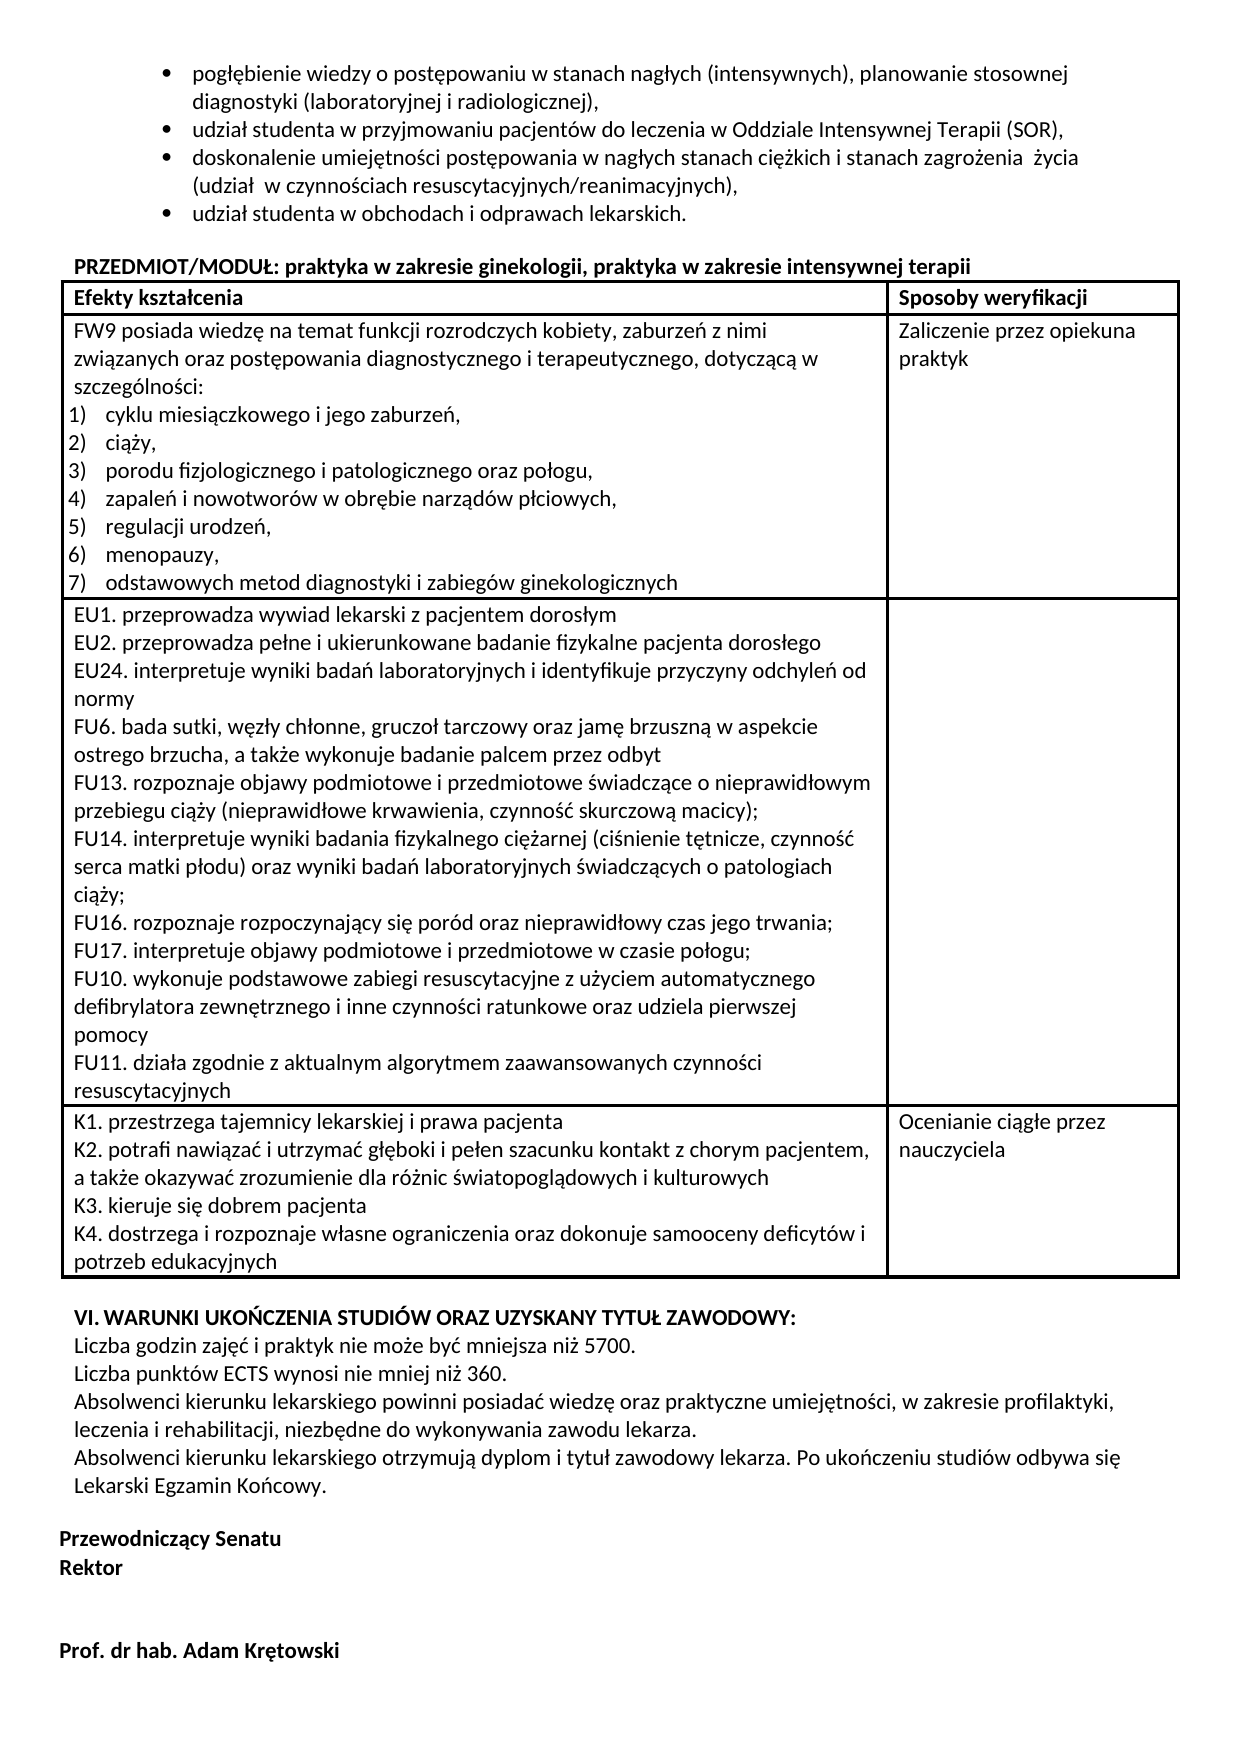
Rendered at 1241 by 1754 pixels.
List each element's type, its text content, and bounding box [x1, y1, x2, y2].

list udział studenta w obchodach i odprawach lekarskich. [163, 199, 1092, 227]
text Absolwenci kierunku lekarskiego otrzymują dyplom i tytuł zawodowy lekarza. Po ukończeniu studiów odbywa się Lekarski Egzamin Końcowy. [74, 1443, 1166, 1499]
text Prof. dr hab. Adam Krętowski [59, 1637, 1092, 1665]
text Liczba punktów ECTS wynosi nie mniej niż 360. [74, 1359, 1166, 1387]
table_cell Zaliczenie przez opiekuna praktyk [889, 316, 1177, 597]
table_header Sposoby weryfikacji [889, 283, 1177, 313]
text Rektor [59, 1553, 1092, 1581]
text Przewodniczący Senatu [59, 1524, 1092, 1553]
list pogłębienie wiedzy o postępowaniu w stanach nagłych (intensywnych), planowanie stosownej diagnostyki (laboratoryjnej i radiologicznej), [163, 59, 1092, 115]
list doskonalenie umiejętności postępowania w nagłych stanach ciężkich i stanach zagrożenia życia (udział w czynnościach resuscytacyjnych/reanimacyjnych), [163, 143, 1092, 199]
subtitle WARUNKI UKOŃCZENIA STUDIÓW ORAZ UZYSKANY TYTUŁ ZAWODOWY: [74, 1303, 1092, 1331]
table_cell FW9 posiada wiedzę na temat funkcji rozrodczych kobiety, zaburzeń z nimi związanych oraz postępowania diagnostycznego i terapeutycznego, dotyczącą w szczególności: cyklu miesiączkowego i jego zaburzeń, ciąży, porodu fizjologicznego i patologicznego oraz połogu, zapaleń i nowotworów w obrębie narządów płciowych, regulacji urodzeń, menopauzy, odstawowych metod diagnostyki i zabiegów ginekologicznych [64, 316, 886, 597]
table_header Efekty kształcenia [64, 283, 886, 313]
text Liczba godzin zajęć i praktyk nie może być mniejsza niż 5700. [74, 1331, 1166, 1359]
table_cell Ocenianie ciągłe przez nauczyciela [889, 1107, 1177, 1275]
list udział studenta w przyjmowaniu pacjentów do leczenia w Oddziale Intensywnej Terapii (SOR), [163, 115, 1092, 143]
table_cell [889, 600, 1177, 1104]
text Absolwenci kierunku lekarskiego powinni posiadać wiedzę oraz praktyczne umiejętności, w zakresie profilaktyki, leczenia i rehabilitacji, niezbędne do wykonywania zawodu lekarza. [74, 1387, 1166, 1443]
table_cell K1. przestrzega tajemnicy lekarskiej i prawa pacjenta K2. potrafi nawiązać i utrzymać głęboki i pełen szacunku kontakt z chorym pacjentem, a także okazywać zrozumienie dla różnic światopoglądowych i kulturowych K3. kieruje się dobrem pacjenta K4. dostrzega i rozpoznaje własne ograniczenia oraz dokonuje samooceny deficytów i potrzeb edukacyjnych [64, 1107, 886, 1275]
table_cell EU1. przeprowadza wywiad lekarski z pacjentem dorosłym EU2. przeprowadza pełne i ukierunkowane badanie fizykalne pacjenta dorosłego EU24. interpretuje wyniki badań laboratoryjnych i identyfikuje przyczyny odchyleń od normy FU6. bada sutki, węzły chłonne, gruczoł tarczowy oraz jamę brzuszną w aspekcie ostrego brzucha, a także wykonuje badanie palcem przez odbyt FU13. rozpoznaje objawy podmiotowe i przedmiotowe świadczące o nieprawidłowym przebiegu ciąży (nieprawidłowe krwawienia, czynność skurczową macicy); FU14. interpretuje wyniki badania fizykalnego ciężarnej (ciśnienie tętnicze, czynność serca matki płodu) oraz wyniki badań laboratoryjnych świadczących o patologiach ciąży; FU16. rozpoznaje rozpoczynający się poród oraz nieprawidłowy czas jego trwania; FU17. interpretuje objawy podmiotowe i przedmiotowe w czasie połogu; FU10. wykonuje podstawowe zabiegi resuscytacyjne z użyciem automatycznego defibrylatora zewnętrznego i inne czynności ratunkowe oraz udziela pierwszej pomocy FU11. działa zgodnie z aktualnym algorytmem zaawansowanych czynności resuscytacyjnych [64, 600, 886, 1104]
subtitle PRZEDMIOT/MODUŁ: praktyka w zakresie ginekologii, praktyka w zakresie intensywnej terapii [74, 252, 1092, 280]
